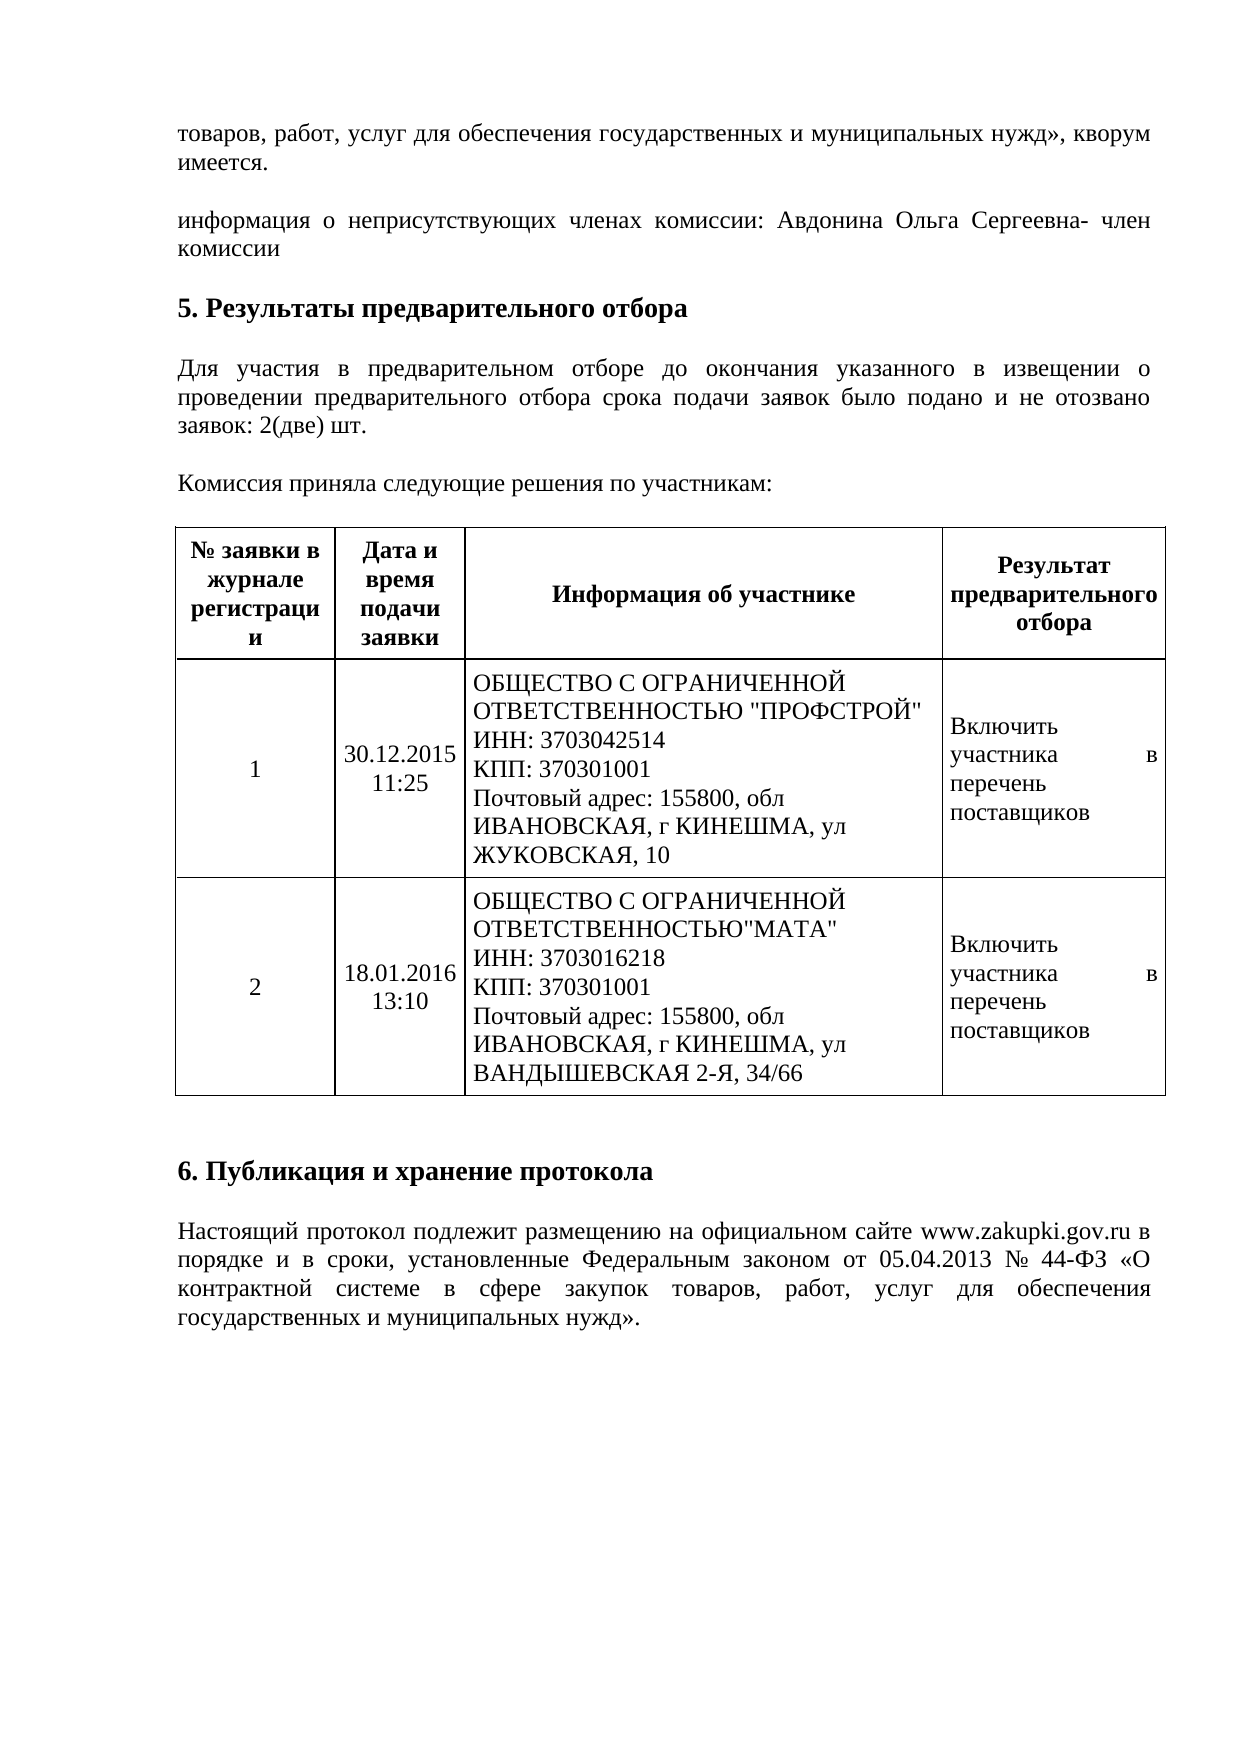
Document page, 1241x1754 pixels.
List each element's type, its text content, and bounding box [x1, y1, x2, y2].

table_cell 2 [176, 878, 334, 1095]
table_cell Включить участника в перечень поставщиков [943, 660, 1165, 877]
table_header Результат предварительного отбора [943, 528, 1165, 658]
text Настоящий протокол подлежит размещению на официальном сайте www.zakupki.gov.ru в порядке и в сроки, установленные Федеральным законом от 05.04.2013 № 44-ФЗ «О контрактной системе в сфере закупок товаров, работ, услуг для обеспечения государственных и муниципальных нужд». [177, 1216, 1152, 1331]
table_header № заявки в журнале регистрации [176, 528, 334, 658]
table_cell 30.12.2015 11:25 [336, 660, 464, 877]
table_cell ОБЩЕСТВО С ОГРАНИЧЕННОЙ ОТВЕТСТВЕННОСТЬЮ"МАТА" ИНН: 3703016218 КПП: 370301001 Почтовый адрес: 155800, обл ИВАНОВСКАЯ, г КИНЕШМА, ул ВАНДЫШЕВСКАЯ 2-Я, 34/66 [466, 878, 942, 1095]
table_cell 1 [176, 659, 334, 877]
text Для участия в предварительном отборе до окончания указанного в извещении о проведении предварительного отбора срока подачи заявок было подано и не отозвано заявок: 2(две) шт. [177, 353, 1152, 439]
text информация о неприсутствующих членах комиссии: Авдонина Ольга Сергеевна- член комиссии [177, 205, 1152, 262]
table_header Дата и время подачи заявки [336, 528, 464, 658]
table_header Информация об участнике [466, 528, 942, 658]
text Комиссия приняла следующие решения по участникам: [177, 468, 1152, 497]
table_cell ОБЩЕСТВО С ОГРАНИЧЕННОЙ ОТВЕТСТВЕННОСТЬЮ "ПРОФСТРОЙ" ИНН: 3703042514 КПП: 370301001 Почтовый адрес: 155800, обл ИВАНОВСКАЯ, г КИНЕШМА, ул ЖУКОВСКАЯ, 10 [466, 660, 942, 877]
text 5. Результаты предварительного отбора [177, 291, 1152, 324]
text 6. Публикация и хранение протокола [177, 1154, 1152, 1187]
table_cell 18.01.2016 13:10 [336, 878, 464, 1095]
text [177, 118, 1152, 176]
table_cell Включить участника в перечень поставщиков [943, 878, 1165, 1095]
